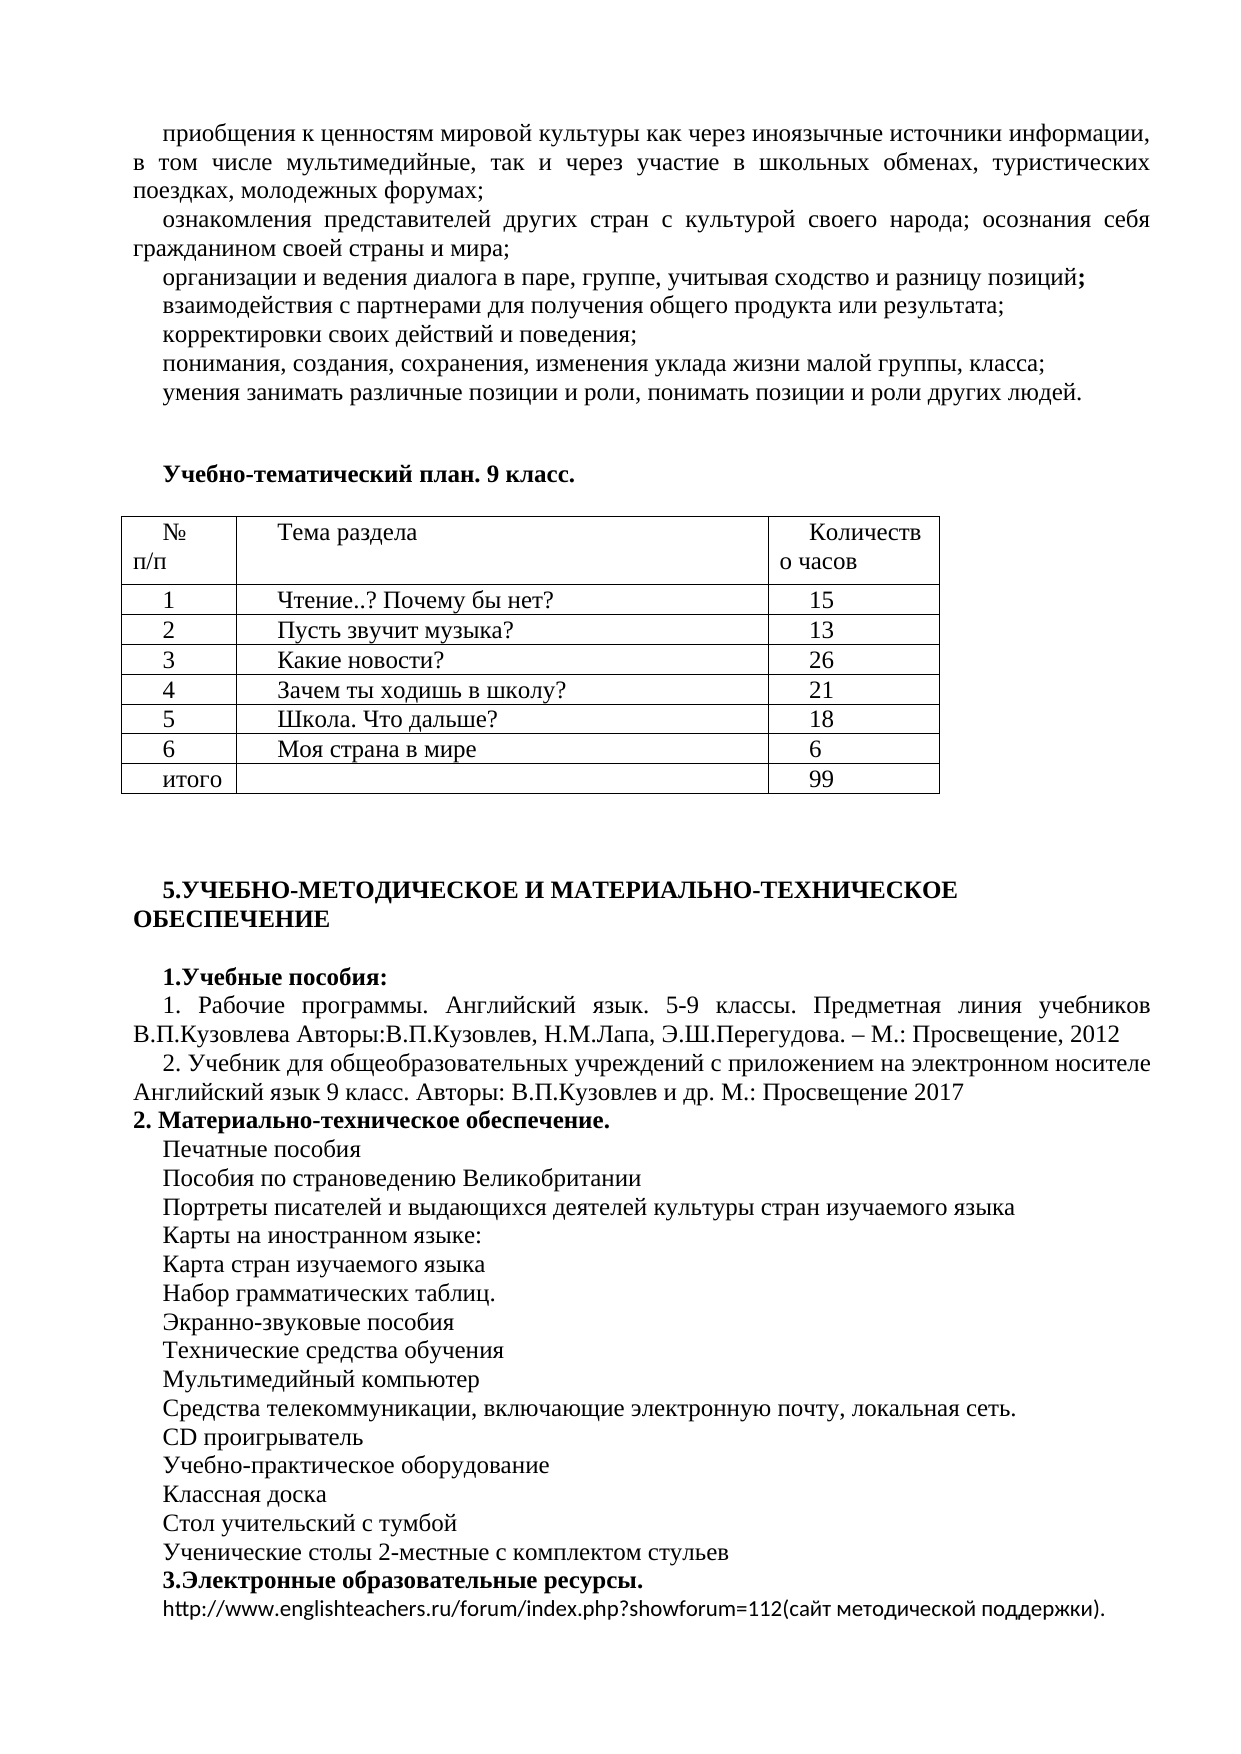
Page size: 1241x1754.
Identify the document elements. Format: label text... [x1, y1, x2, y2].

text CD проигрыватель [133, 1422, 1152, 1451]
table_cell итого [122, 764, 236, 793]
table_cell 2 [122, 615, 236, 644]
text Средства телекоммуникации, включающие электронную почту, локальная сеть. [133, 1393, 1152, 1422]
text ознакомления представителей других стран с культурой своего народа; осознания себя гражданином своей страны и мира; [133, 204, 1152, 262]
table_cell Школа. Что дальше? [237, 705, 768, 733]
text Классная доска [133, 1479, 1152, 1508]
table_cell Чтение..? Почему бы нет? [237, 585, 768, 614]
table_cell 26 [769, 645, 939, 674]
text 1.Учебные пособия: [133, 962, 1152, 991]
table_cell 4 [122, 675, 236, 703]
text корректировки своих действий и поведения; [133, 319, 1152, 348]
table_cell Зачем ты ходишь в школу? [237, 675, 768, 703]
text 2. Материально-техническое обеспечение. [133, 1106, 1152, 1134]
text Экранно-звуковые пособия [133, 1307, 1152, 1336]
table_cell 1 [122, 585, 236, 614]
text 3.Электронные образовательные ресурсы. [133, 1566, 1152, 1594]
table_header № п/п [122, 517, 236, 584]
table_cell Пусть звучит музыка? [237, 615, 768, 644]
text понимания, создания, сохранения, изменения уклада жизни малой группы, класса; [133, 348, 1152, 377]
text 5.УЧЕБНО-МЕТОДИЧЕСКОЕ И МАТЕРИАЛЬНО-ТЕХНИЧЕСКОЕ ОБЕСПЕЧЕНИЕ [133, 876, 1152, 933]
text Мультимедийный компьютер [133, 1364, 1152, 1393]
table_cell 3 [122, 645, 236, 674]
text Карты на иностранном языке: [133, 1221, 1152, 1249]
table_header Количество часов [769, 517, 939, 584]
text Печатные пособия [133, 1134, 1152, 1163]
table_cell Моя страна в мире [237, 734, 768, 763]
table_cell 6 [769, 734, 939, 763]
table_cell 5 [122, 705, 236, 733]
table_cell 18 [769, 705, 939, 733]
text приобщения к ценностям мировой культуры как через иноязычные источники информации, в том числе мультимедийные, так и через участие в школьных обменах, туристических поездках, молодежных форумах; [133, 118, 1152, 204]
text Технические средства обучения [133, 1336, 1152, 1364]
text организации и ведения диалога в паре, группе, учитывая сходство и разницу позиций; [133, 262, 1152, 291]
text Учебно-практическое оборудование [133, 1451, 1152, 1479]
text 2. Учебник для общеобразовательных учреждений с приложением на электронном носителе Английский язык 9 класс. Авторы: В.П.Кузовлев и др. М.: Просвещение 2017 [133, 1048, 1152, 1106]
text Учебно-тематический план. 9 класс. [133, 459, 1152, 487]
table_cell 15 [769, 585, 939, 614]
text 1. Рабочие программы. Английский язык. 5-9 классы. Предметная линия учебников В.П.Кузовлева Авторы:В.П.Кузовлев, Н.М.Лапа, Э.Ш.Перегудова. – М.: Просвещение, 2012 [133, 991, 1152, 1048]
text Карта стран изучаемого языка [133, 1249, 1152, 1278]
text Портреты писателей и выдающихся деятелей культуры стран изучаемого языка [133, 1192, 1152, 1221]
text Набор грамматических таблиц. [133, 1278, 1152, 1307]
text умения занимать различные позиции и роли, понимать позиции и роли других людей. [133, 377, 1152, 406]
text Пособия по страноведению Великобритании [133, 1163, 1152, 1192]
table_header Тема раздела [237, 517, 768, 584]
table_cell 6 [122, 734, 236, 763]
table_cell 21 [769, 675, 939, 703]
text Ученические столы 2-местные с комплектом стульев [133, 1537, 1152, 1566]
table_cell 13 [769, 615, 939, 644]
text взаимодействия с партнерами для получения общего продукта или результата; [133, 291, 1152, 319]
table_cell Какие новости? [237, 645, 768, 674]
text Стол учительский с тумбой [133, 1508, 1152, 1537]
table_cell [237, 764, 768, 793]
table_cell 99 [769, 764, 939, 793]
text http://www.englishteachers.ru/forum/index.php?showforum=112(сайт методической поддержки). [133, 1594, 1152, 1622]
